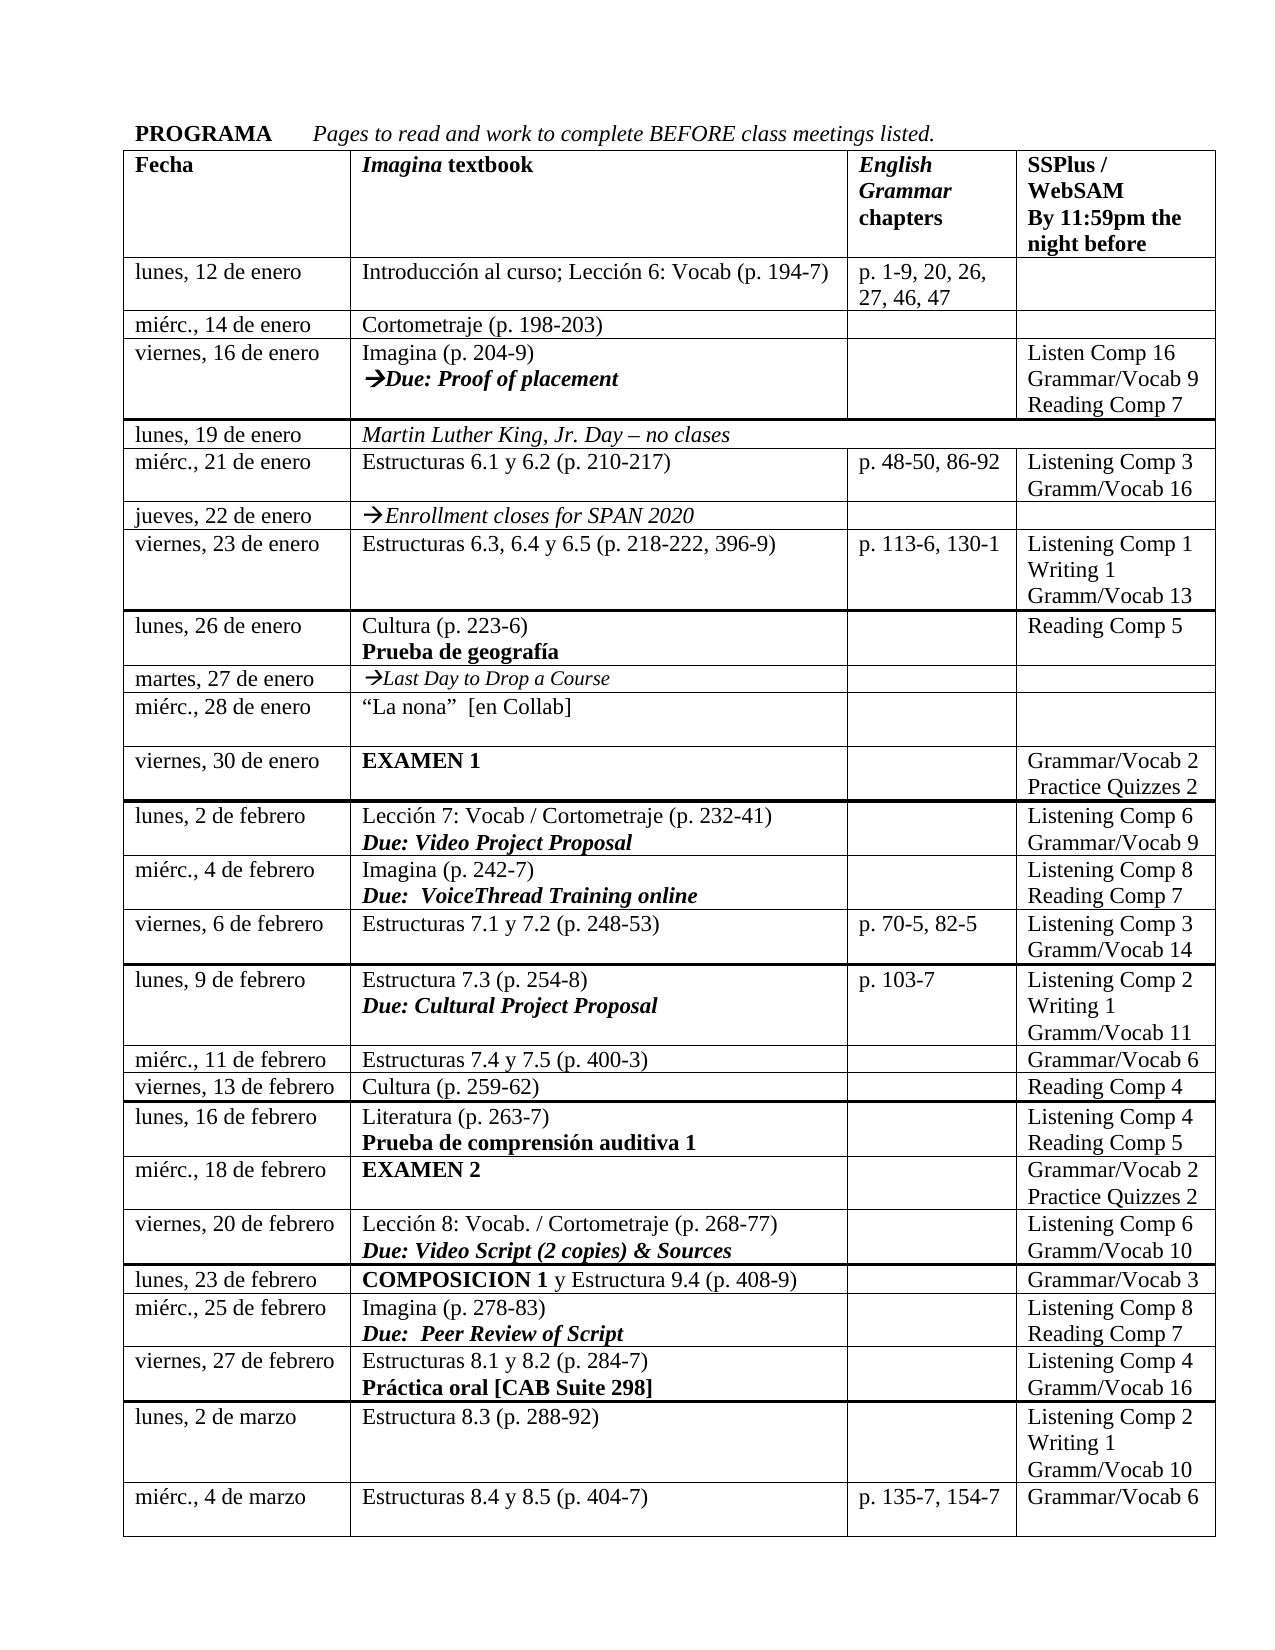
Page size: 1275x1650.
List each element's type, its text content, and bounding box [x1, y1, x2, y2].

table_cell viernes, 6 de febrero [124, 910, 350, 963]
table_cell Estructuras 6.1 y 6.2 (p. 210-217) [351, 449, 847, 501]
table_cell [1017, 502, 1215, 528]
table_cell [848, 1103, 1016, 1156]
table_cell lunes, 19 de enero [124, 421, 350, 447]
table_cell [1017, 258, 1215, 310]
table_cell [848, 1157, 1016, 1209]
table_cell p. 103-7 [848, 966, 1016, 1045]
table_header English Grammar chapters [848, 151, 1016, 257]
table_cell lunes, 23 de febrero [124, 1266, 350, 1292]
table_cell Lección 8: Vocab. / Cortometraje (p. 268-77) Due: Video Script (2 copies) & Sources [351, 1210, 847, 1263]
table_cell Listening Comp 6 Grammar/Vocab 9 [1017, 803, 1215, 855]
table_cell martes, 27 de enero [124, 666, 350, 692]
table_cell [848, 1403, 1016, 1482]
table_cell miérc., 18 de febrero [124, 1157, 350, 1209]
table_cell Grammar/Vocab 6 [1017, 1483, 1215, 1536]
table_cell miérc., 14 de enero [124, 311, 350, 338]
table_cell Enrollment closes for SPAN 2020 [351, 502, 847, 528]
table_cell Estructuras 7.1 y 7.2 (p. 248-53) [351, 910, 847, 963]
table_cell [848, 339, 1016, 418]
table_cell miérc., 25 de febrero [124, 1294, 350, 1346]
table_cell [848, 803, 1016, 855]
table_cell Introducción al curso; Lección 6: Vocab (p. 194-7) [351, 258, 847, 310]
table_cell miérc., 11 de febrero [124, 1046, 350, 1072]
table_cell Estructura 8.3 (p. 288-92) [351, 1403, 847, 1482]
table_cell Imagina (p. 242-7) Due: VoiceThread Training online [351, 856, 847, 909]
table_cell miérc., 4 de marzo [124, 1483, 350, 1536]
table_cell Estructuras 8.1 y 8.2 (p. 284-7) Práctica oral [CAB Suite 298] [351, 1347, 847, 1400]
table_cell p. 70-5, 82-5 [848, 910, 1016, 963]
table_cell [848, 1294, 1016, 1346]
table_cell miérc., 28 de enero [124, 693, 350, 746]
table_cell Listening Comp 3 Gramm/Vocab 14 [1017, 910, 1215, 963]
table_cell Listening Comp 4 Reading Comp 5 [1017, 1103, 1215, 1156]
table_cell Estructuras 8.4 y 8.5 (p. 404-7) [351, 1483, 847, 1536]
table_cell [848, 1347, 1016, 1400]
table_cell Listening Comp 2 Writing 1 Gramm/Vocab 10 [1017, 1403, 1215, 1482]
table_cell Last Day to Drop a Course [351, 666, 847, 692]
table_cell [1017, 666, 1215, 692]
table_cell Listening Comp 1 Writing 1 Gramm/Vocab 13 [1017, 530, 1215, 609]
table_cell EXAMEN 2 [351, 1157, 847, 1209]
table_cell viernes, 16 de enero [124, 339, 350, 418]
table_cell Grammar/Vocab 2 Practice Quizzes 2 [1017, 1157, 1215, 1209]
table_cell p. 48-50, 86-92 [848, 449, 1016, 501]
table_cell Imagina (p. 204-9) Due: Proof of placement [351, 339, 847, 418]
table_cell p. 1-9, 20, 26, 27, 46, 47 [848, 258, 1016, 310]
table_cell [848, 1046, 1016, 1072]
table_cell viernes, 20 de febrero [124, 1210, 350, 1263]
table_cell Estructuras 6.3, 6.4 y 6.5 (p. 218-222, 396-9) [351, 530, 847, 609]
table_header Fecha [124, 151, 350, 257]
table_cell [1017, 693, 1215, 746]
table_cell [848, 856, 1016, 909]
table_cell miérc., 4 de febrero [124, 856, 350, 909]
table_cell Cultura (p. 259-62) [351, 1073, 847, 1100]
table_cell Literatura (p. 263-7) Prueba de comprensión auditiva 1 [351, 1103, 847, 1156]
table_cell [848, 1073, 1016, 1100]
table_cell Grammar/Vocab 2 Practice Quizzes 2 [1017, 747, 1215, 799]
table_cell COMPOSICION 1 y Estructura 9.4 (p. 408-9) [351, 1266, 847, 1292]
table_cell [848, 693, 1016, 746]
table_cell Cultura (p. 223-6) Prueba de geografía [351, 612, 847, 664]
table_cell [848, 1210, 1016, 1263]
table_cell “La nona” [en Collab] [351, 693, 847, 746]
table_cell Listening Comp 8 Reading Comp 7 [1017, 856, 1215, 909]
table_cell [848, 747, 1016, 799]
table_cell Lección 7: Vocab / Cortometraje (p. 232-41) Due: Video Project Proposal [351, 803, 847, 855]
table_cell Reading Comp 5 [1017, 612, 1215, 664]
table_cell lunes, 2 de febrero [124, 803, 350, 855]
table_cell miérc., 21 de enero [124, 449, 350, 501]
table_header SSPlus / WebSAM By 11:59pm the night before [1017, 151, 1215, 257]
table_cell Cortometraje (p. 198-203) [351, 311, 847, 338]
table_cell p. 113-6, 130-1 [848, 530, 1016, 609]
table_cell Martin Luther King, Jr. Day – no clases [351, 421, 1215, 447]
table_cell [848, 666, 1016, 692]
table_cell Listening Comp 6 Gramm/Vocab 10 [1017, 1210, 1215, 1263]
table_cell Listening Comp 8 Reading Comp 7 [1017, 1294, 1215, 1346]
table_cell Listen Comp 16 Grammar/Vocab 9 Reading Comp 7 [1017, 339, 1215, 418]
table_cell viernes, 27 de febrero [124, 1347, 350, 1400]
table_cell Grammar/Vocab 6 [1017, 1046, 1215, 1072]
table_cell [848, 612, 1016, 664]
table_cell lunes, 26 de enero [124, 612, 350, 664]
table_cell viernes, 30 de enero [124, 747, 350, 799]
table_header Imagina textbook [351, 151, 847, 257]
table_cell [848, 1266, 1016, 1292]
table_cell p. 135-7, 154-7 [848, 1483, 1016, 1536]
table_cell EXAMEN 1 [351, 747, 847, 799]
table_cell [1017, 311, 1215, 338]
table_cell Listening Comp 3 Gramm/Vocab 16 [1017, 449, 1215, 501]
table_cell Grammar/Vocab 3 [1017, 1266, 1215, 1292]
text PROGRAMA Pages to read and work to complete BEFORE class meetings listed. [135, 120, 1140, 146]
table_cell lunes, 9 de febrero [124, 966, 350, 1045]
table_cell viernes, 23 de enero [124, 530, 350, 609]
table_cell lunes, 2 de marzo [124, 1403, 350, 1482]
table_cell viernes, 13 de febrero [124, 1073, 350, 1100]
table_cell jueves, 22 de enero [124, 502, 350, 528]
table_cell Estructura 7.3 (p. 254-8) Due: Cultural Project Proposal [351, 966, 847, 1045]
table_cell Estructuras 7.4 y 7.5 (p. 400-3) [351, 1046, 847, 1072]
table_cell lunes, 16 de febrero [124, 1103, 350, 1156]
table_cell [848, 502, 1016, 528]
table_cell Listening Comp 4 Gramm/Vocab 16 [1017, 1347, 1215, 1400]
table_cell [848, 311, 1016, 338]
table_cell Reading Comp 4 [1017, 1073, 1215, 1100]
table_cell Imagina (p. 278-83) Due: Peer Review of Script [351, 1294, 847, 1346]
table_cell lunes, 12 de enero [124, 258, 350, 310]
table_cell Listening Comp 2 Writing 1 Gramm/Vocab 11 [1017, 966, 1215, 1045]
